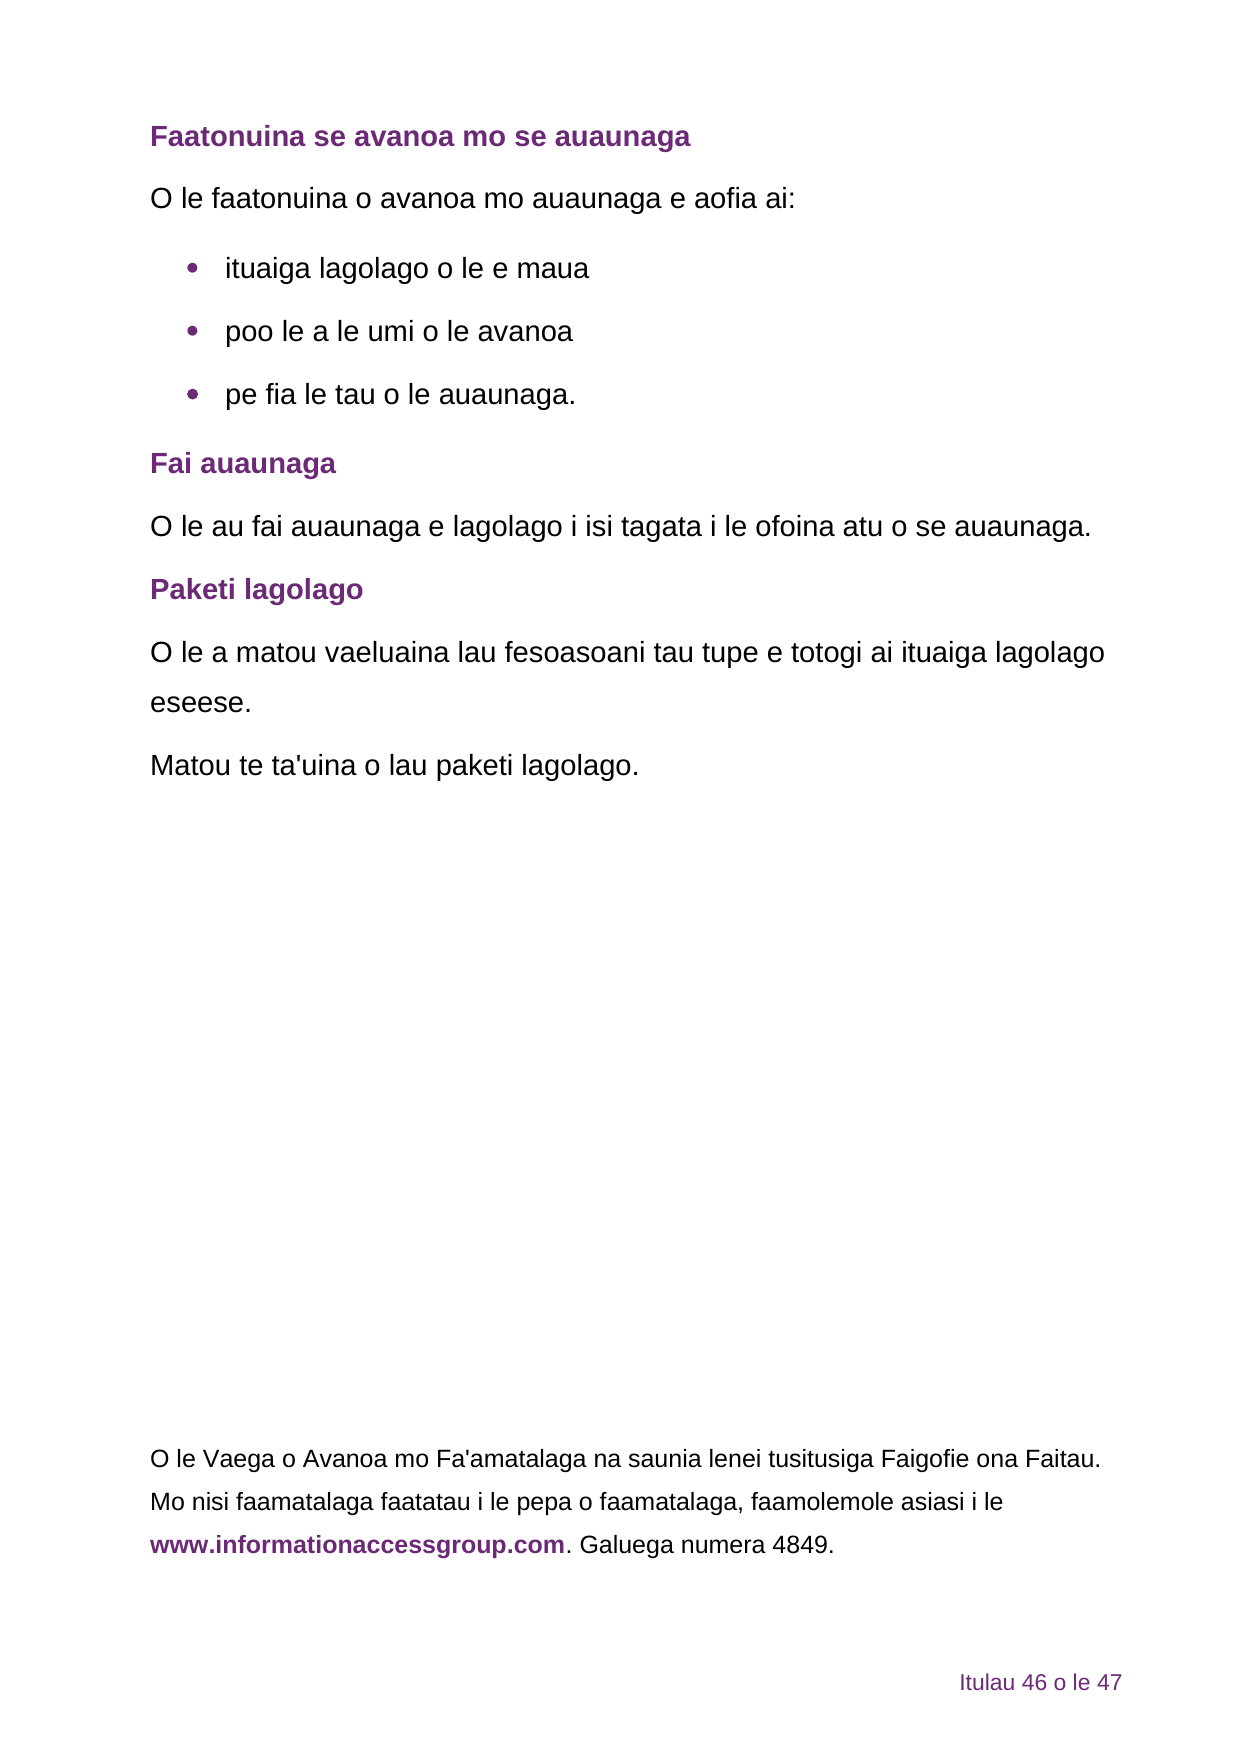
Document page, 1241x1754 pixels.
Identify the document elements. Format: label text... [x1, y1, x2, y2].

text O le Vaega o Avanoa mo Fa'amatalaga na saunia lenei tusitusiga Faigofie ona Faitau. Mo nisi faamatalaga faatatau i le pepa o faamatalaga, faamolemole asiasi i le www.informationaccessgroup.com. Galuega numera 4849. [142, 1441, 1131, 1561]
list poo le a le umi o le avanoa [179, 311, 1131, 347]
text Fai auaunaga [142, 444, 1131, 480]
list ituaiga lagolago o le e maua [179, 249, 1131, 284]
text O le au fai auaunaga e lagolago i isi tagata i le ofoina atu o se auaunaga. [142, 506, 1131, 543]
text Paketi lagolago [142, 569, 1131, 605]
text O le faatonuina o avanoa mo auaunaga e aofia ai: [142, 178, 1131, 217]
text Matou te ta'uina o lau paketi lagolago. [142, 745, 1131, 781]
text Faatonuina se avanoa mo se auaunaga [142, 117, 1131, 152]
text O le a matou vaeluaina lau fesoasoani tau tupe e totogi ai ituaiga lagolago eseese. [142, 632, 1131, 718]
list pe fia le tau o le auaunaga. [179, 374, 1131, 413]
